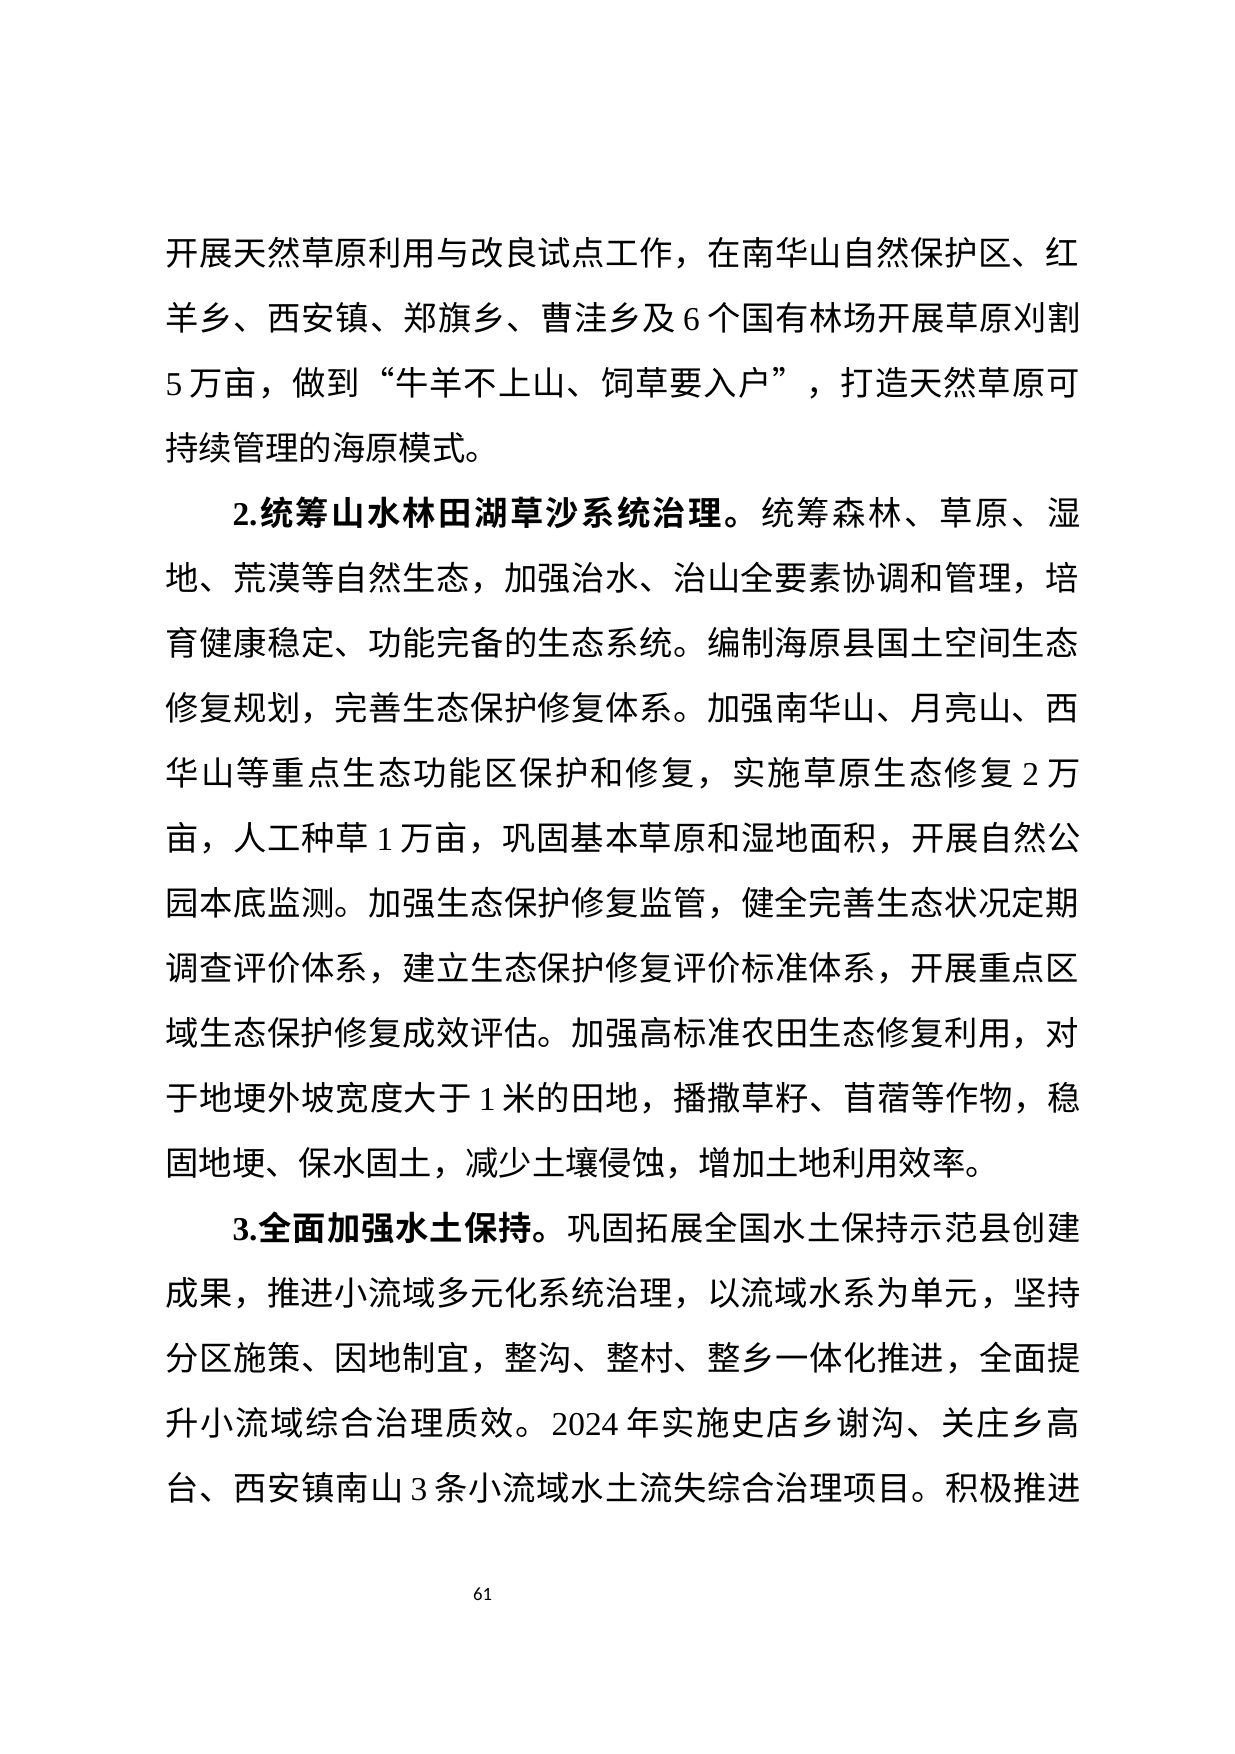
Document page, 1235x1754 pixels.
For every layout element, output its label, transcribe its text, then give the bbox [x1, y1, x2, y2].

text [165, 218, 1081, 478]
text 2.统筹山水林田湖草沙系统治理。统筹森林、草原、湿地、荒漠等自然生态，加强治水、治山全要素协调和管理，培育健康稳定、功能完备的生态系统。编制海原县国土空间生态修复规划，完善生态保护修复体系。加强南华山、月亮山、西华山等重点生态功能区保护和修复，实施草原生态修复2万亩，人工种草1万亩，巩固基本草原和湿地面积，开展自然公园本底监测。加强生态保护修复监管，健全完善生态状况定期调查评价体系，建立生态保护修复评价标准体系，开展重点区域生态保护修复成效评估。加强高标准农田生态修复利用，对于地埂外坡宽度大于1米的田地，播撒草籽、苜蓿等作物，稳固地埂、保水固土，减少土壤侵蚀，增加土地利用效率。 [165, 478, 1081, 1193]
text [165, 1193, 1081, 1518]
